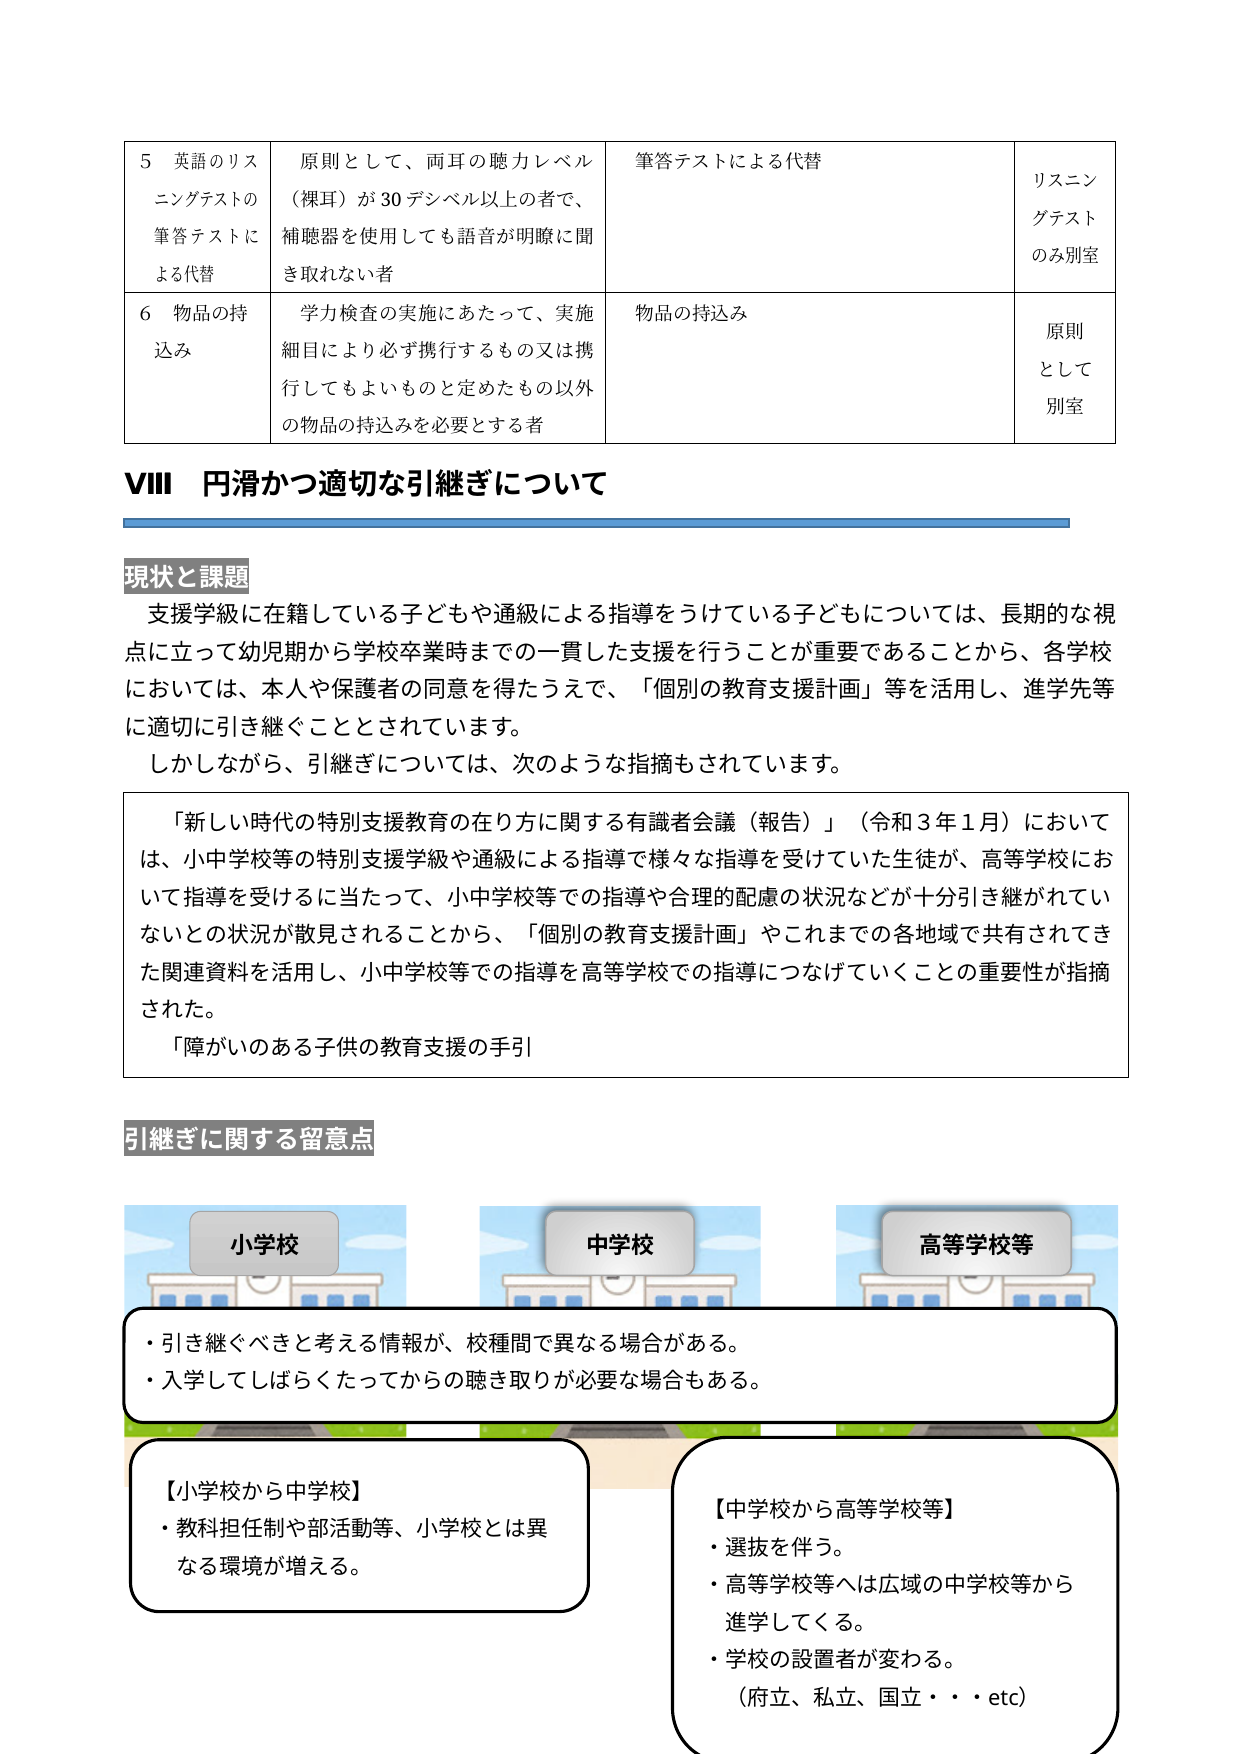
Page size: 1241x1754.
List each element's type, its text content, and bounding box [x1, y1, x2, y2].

table_cell 学力検査の実施にあたって、実施細目により必ず携行するもの又は携行してもよいものと定めたもの以外の物品の持込みを必要とする者 [271, 293, 605, 443]
text Ⅷ 円滑かつ適切な引継ぎについて [124, 444, 1116, 519]
text 支援学級に在籍している子どもや通級による指導をうけている子どもについては、長期的な視点に立って幼児期から学校卒業時までの一貫した支援を行うことが重要であることから、各学校においては、本人や保護者の同意を得たうえで、「個別の教育支援計画」等を活用し、進学先等に適切に引き継ぐこととされています。 [124, 594, 1116, 744]
table_cell 筆答テストによる代替 [606, 142, 1014, 292]
table_cell 原則として、両耳の聴力レベル（裸耳）が30デシベル以上の者で、補聴器を使用しても語音が明瞭に聞き取れない者 [271, 142, 605, 292]
table_cell ６ 物品の持 込み [125, 293, 270, 443]
table_cell ５ 英語のリスニングテストの筆答テストによる代替 [125, 142, 270, 292]
text しかしながら、引継ぎについては、次のような指摘もされています。 [124, 744, 1116, 782]
picture [124, 1414, 407, 1487]
text 現状と課題 [124, 557, 1116, 594]
table_cell リスニングテストのみ別室 [1015, 142, 1115, 292]
picture [479, 1425, 761, 1489]
picture [124, 1205, 407, 1317]
text 引継ぎに関する留意点 [124, 1119, 1116, 1157]
table_cell 物品の持込み [606, 293, 1014, 443]
table_cell 原則 として 別室 [1015, 293, 1115, 443]
picture [836, 1205, 1119, 1479]
picture [479, 1206, 761, 1306]
